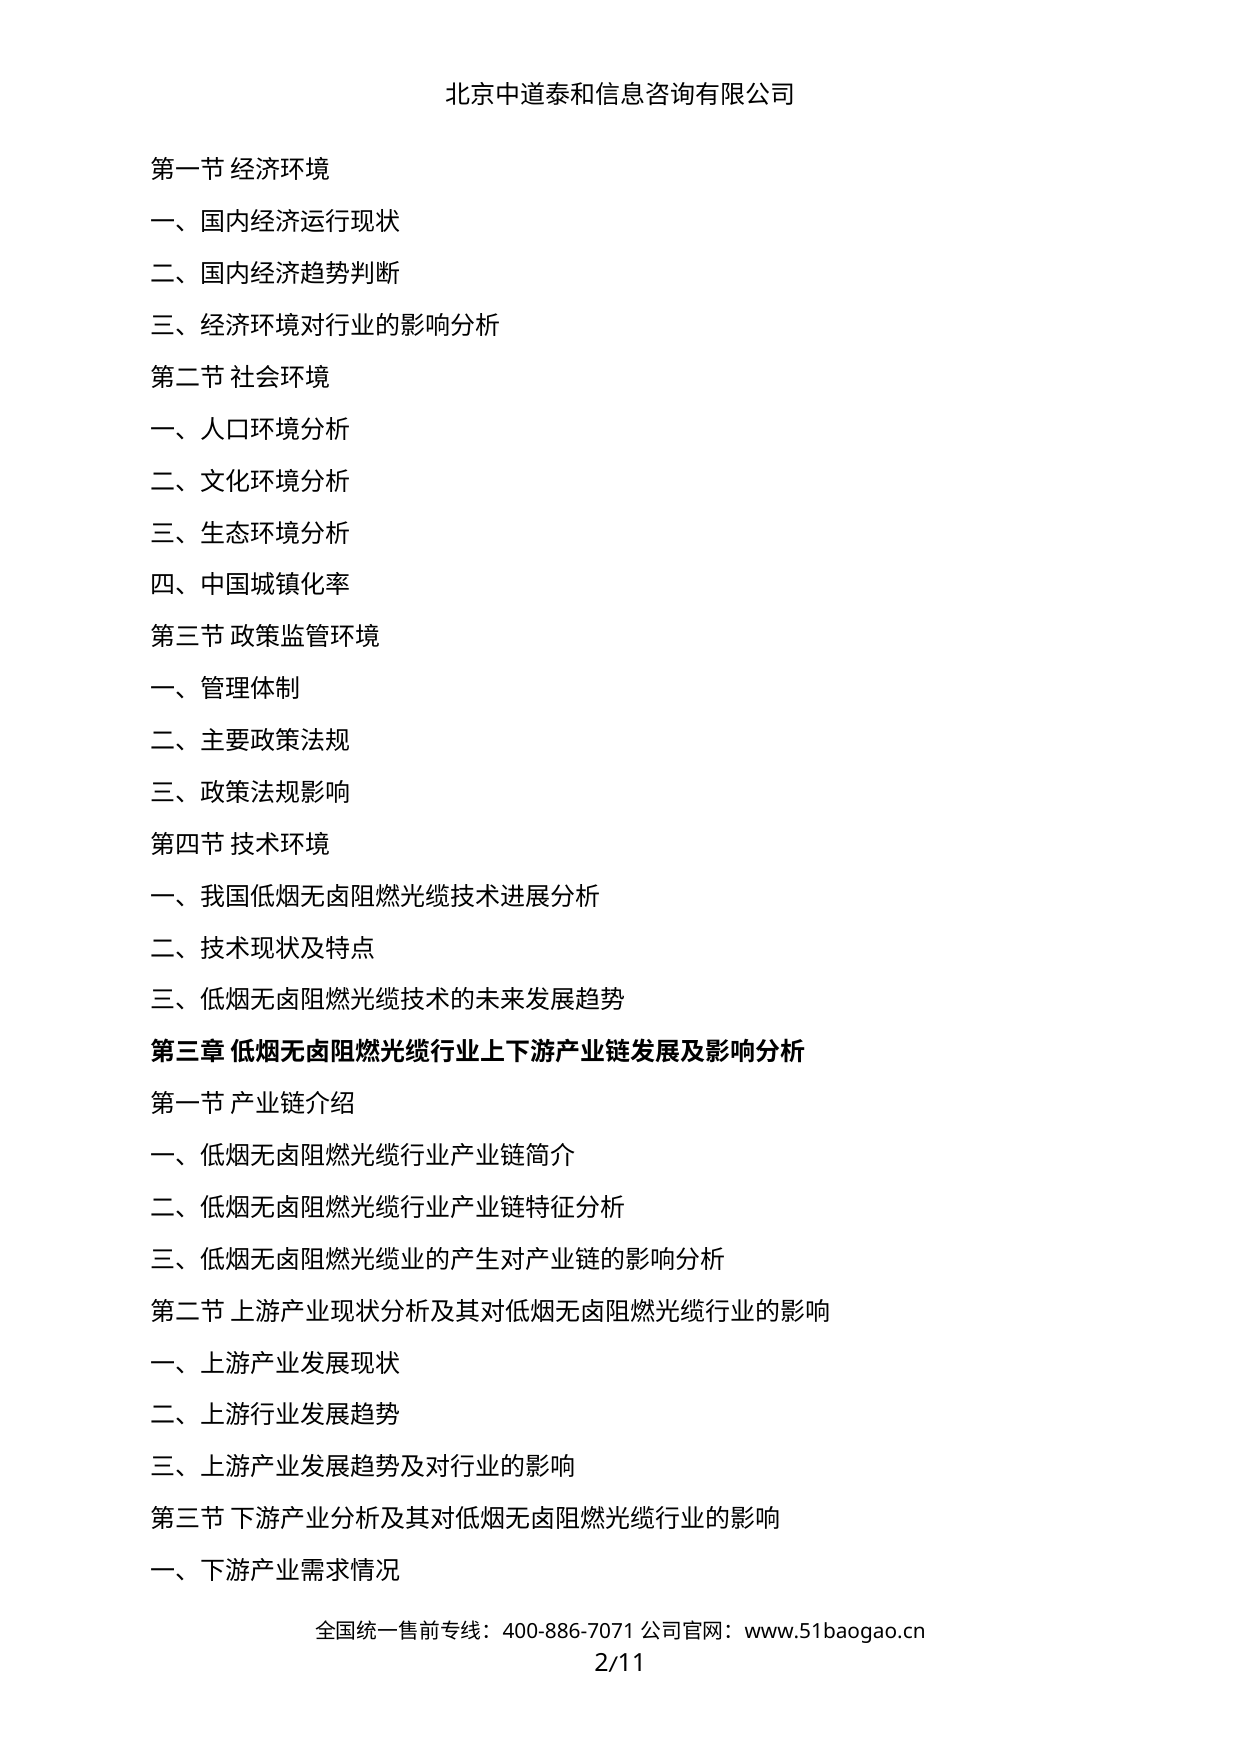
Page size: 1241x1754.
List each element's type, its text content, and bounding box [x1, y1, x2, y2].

text 一、低烟无卤阻燃光缆行业产业链简介 [150, 1136, 1090, 1172]
text 一、管理体制 [150, 669, 1090, 705]
text 一、上游产业发展现状 [150, 1343, 1090, 1379]
text 二、低烟无卤阻燃光缆行业产业链特征分析 [150, 1187, 1090, 1224]
text 三、低烟无卤阻燃光缆业的产生对产业链的影响分析 [150, 1239, 1090, 1276]
text 一、人口环境分析 [150, 409, 1090, 446]
text 二、文化环境分析 [150, 461, 1090, 497]
text 一、我国低烟无卤阻燃光缆技术进展分析 [150, 876, 1090, 912]
text 二、国内经济趋势判断 [150, 254, 1090, 290]
text 三、低烟无卤阻燃光缆技术的未来发展趋势 [150, 980, 1090, 1016]
text 三、生态环境分析 [150, 513, 1090, 549]
text 一、下游产业需求情况 [150, 1551, 1090, 1587]
text 第三章 低烟无卤阻燃光缆行业上下游产业链发展及影响分析 [150, 1032, 1090, 1068]
text 第二节 上游产业现状分析及其对低烟无卤阻燃光缆行业的影响 [150, 1291, 1090, 1327]
text 三、经济环境对行业的影响分析 [150, 306, 1090, 342]
text 三、政策法规影响 [150, 772, 1090, 809]
text 四、中国城镇化率 [150, 565, 1090, 601]
text 一、国内经济运行现状 [150, 202, 1090, 238]
text 第一节 经济环境 [150, 150, 1090, 186]
text 第三节 下游产业分析及其对低烟无卤阻燃光缆行业的影响 [150, 1499, 1090, 1535]
text 第三节 政策监管环境 [150, 617, 1090, 653]
text 二、上游行业发展趋势 [150, 1395, 1090, 1431]
text 三、上游产业发展趋势及对行业的影响 [150, 1447, 1090, 1483]
text 第二节 社会环境 [150, 357, 1090, 394]
text 二、主要政策法规 [150, 721, 1090, 757]
text 第一节 产业链介绍 [150, 1084, 1090, 1120]
text 第四节 技术环境 [150, 824, 1090, 861]
text 二、技术现状及特点 [150, 928, 1090, 964]
